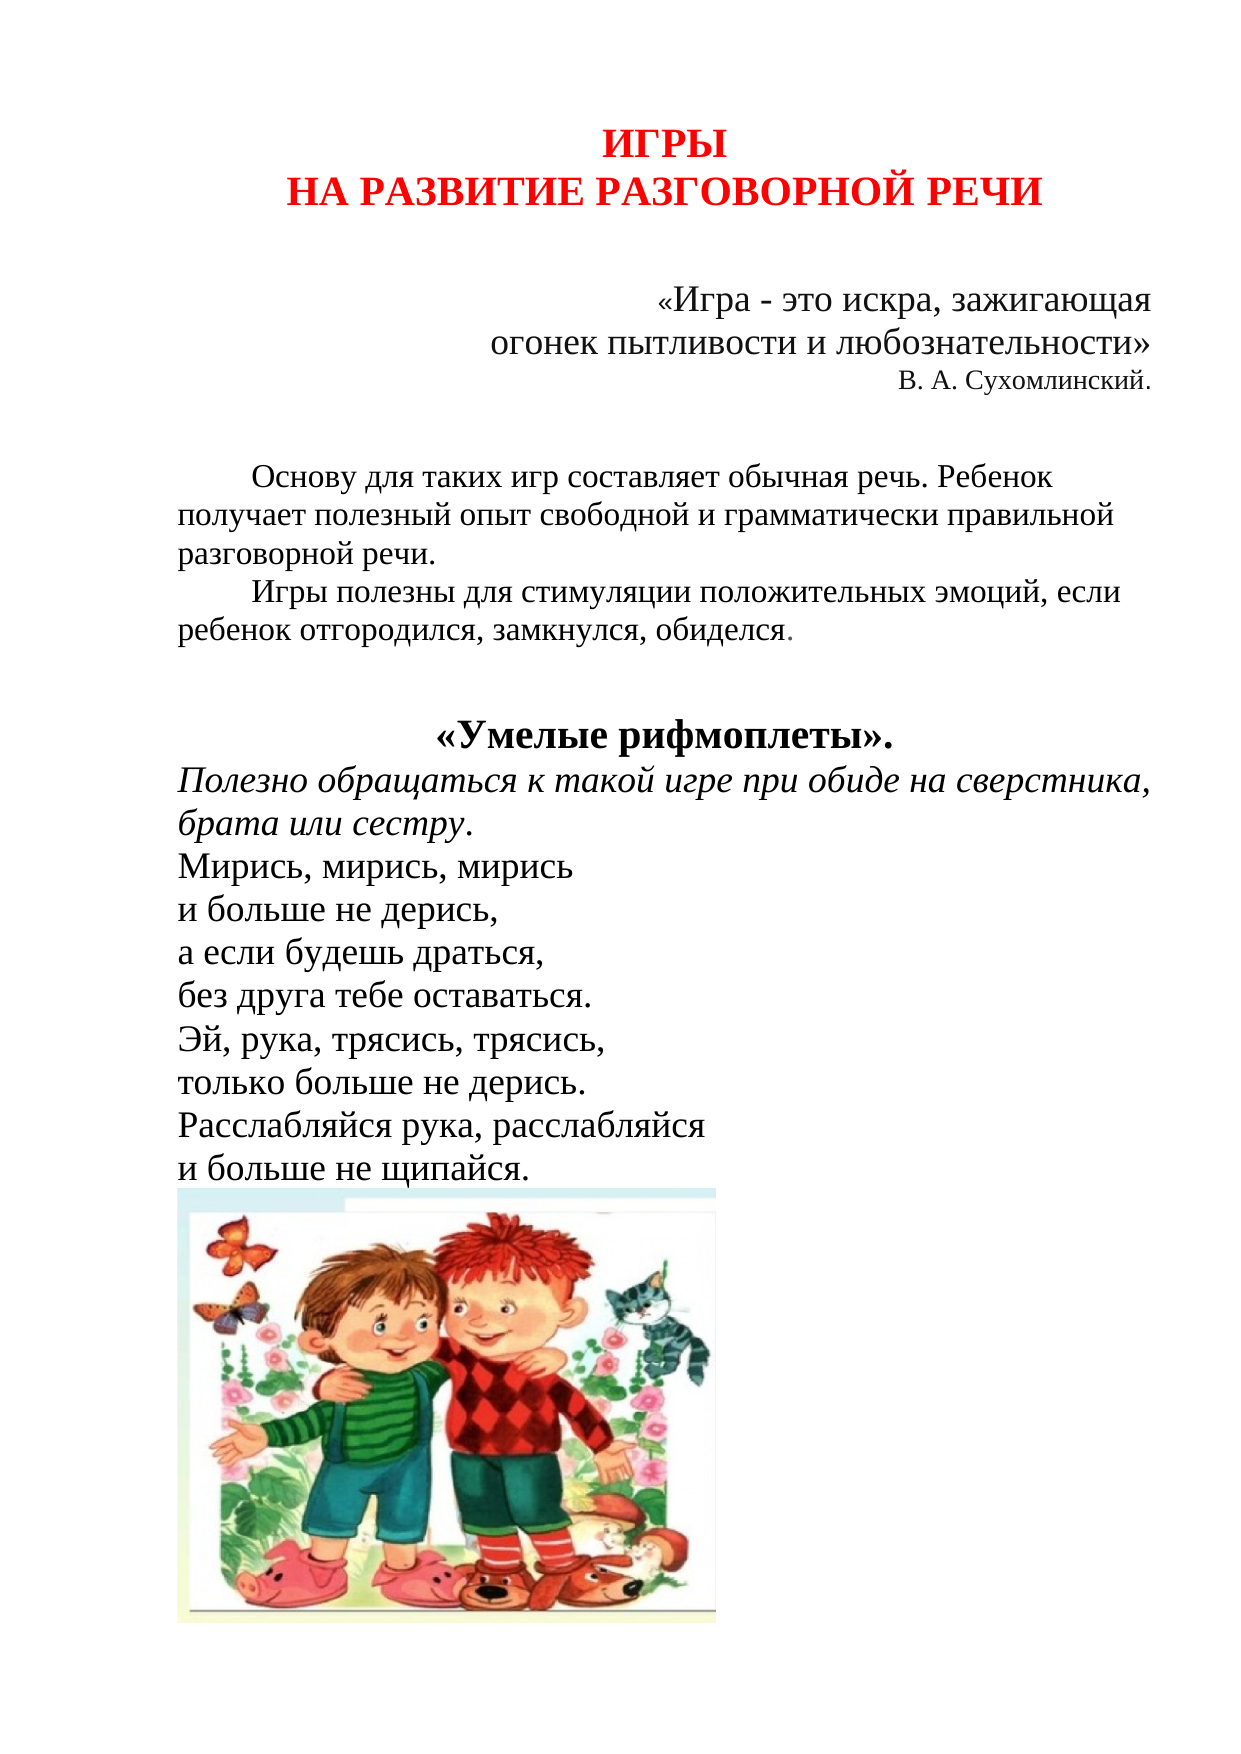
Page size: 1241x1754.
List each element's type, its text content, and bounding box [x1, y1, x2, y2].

text ИГРЫ [177, 118, 1152, 166]
text и больше не щипайся. [177, 1145, 1152, 1188]
picture [177, 1188, 716, 1623]
text Расслабляйся рука, расслабляйся [177, 1102, 1152, 1145]
text «Умелые рифмоплеты». [177, 709, 1152, 757]
text Эй, рука, трясись, трясись, [177, 1016, 1152, 1059]
text Игры полезны для стимуляции положительных эмоций, если ребенок отгородился, замкнулся, обиделся. [177, 571, 1152, 648]
text Основу для таких игр составляет обычная речь. Ребенок получает полезный опыт свободной и грамматически правильной разговорной речи. [177, 456, 1152, 571]
text В. А. Сухомлинский. [177, 363, 1152, 395]
text Полезно обращаться к такой игре при обиде на сверстника, брата или сестру. [177, 757, 1152, 843]
text только больше не дерись. [177, 1059, 1152, 1102]
text огонек пытливости и любознательности» [177, 319, 1152, 363]
text а если будешь драться, [177, 930, 1152, 973]
text без друга тебе оставаться. [177, 973, 1152, 1016]
text и больше не дерись, [177, 887, 1152, 930]
text НА РАЗВИТИЕ РАЗГОВОРНОЙ РЕЧИ [177, 166, 1152, 214]
text «Игра - это искра, зажигающая [177, 276, 1152, 319]
text Мирись, мирись, мирись [177, 843, 1152, 887]
